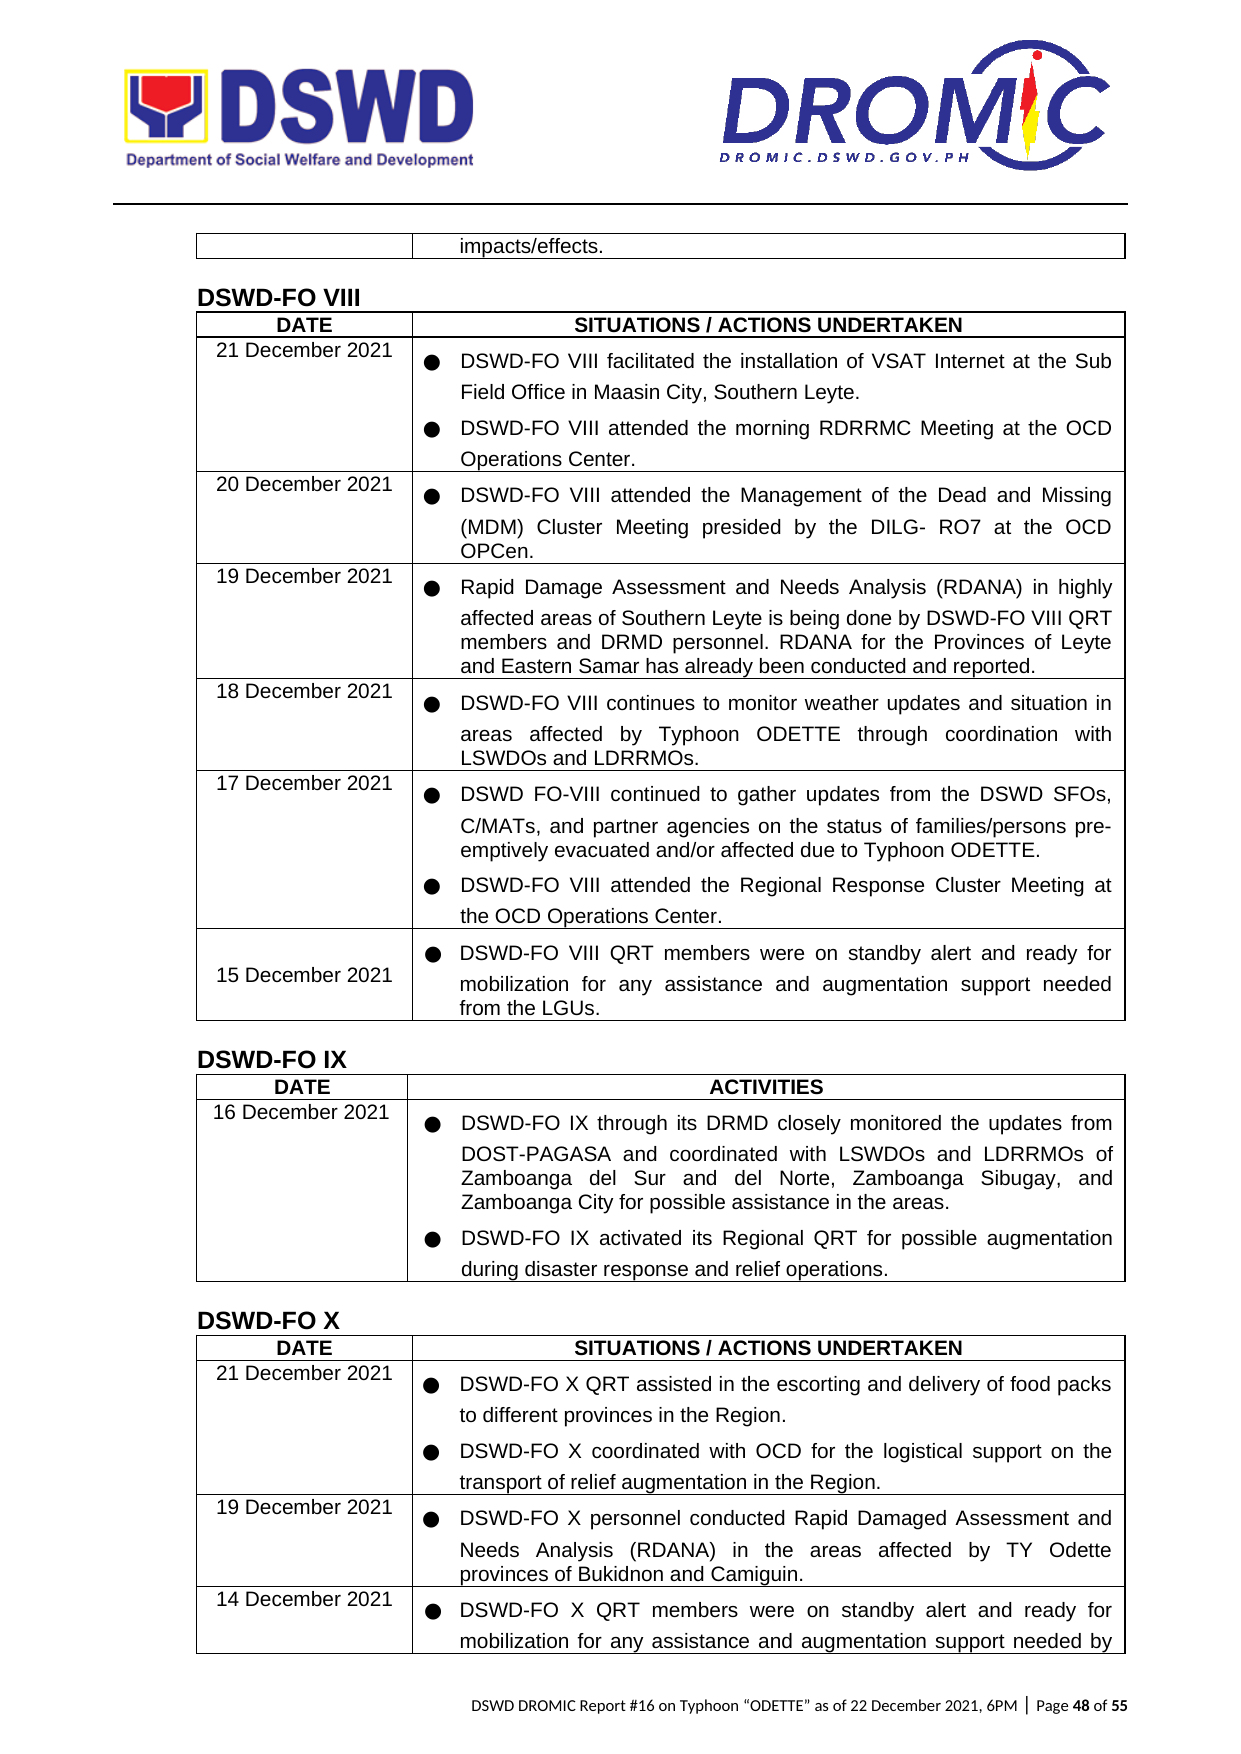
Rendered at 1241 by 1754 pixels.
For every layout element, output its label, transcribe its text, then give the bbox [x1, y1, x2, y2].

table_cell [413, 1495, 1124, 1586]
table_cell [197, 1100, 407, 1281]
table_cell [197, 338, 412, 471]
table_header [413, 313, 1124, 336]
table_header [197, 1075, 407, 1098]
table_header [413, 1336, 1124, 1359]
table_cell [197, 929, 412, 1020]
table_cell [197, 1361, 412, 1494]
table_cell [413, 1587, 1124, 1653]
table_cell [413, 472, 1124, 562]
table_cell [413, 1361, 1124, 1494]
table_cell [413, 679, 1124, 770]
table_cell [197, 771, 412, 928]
picture [676, 39, 1149, 171]
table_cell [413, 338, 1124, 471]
text DSWD-FO X [197, 1306, 1128, 1334]
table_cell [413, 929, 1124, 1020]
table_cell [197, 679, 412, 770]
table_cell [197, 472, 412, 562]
text DSWD-FO IX [197, 1045, 1128, 1073]
picture [112, 65, 487, 173]
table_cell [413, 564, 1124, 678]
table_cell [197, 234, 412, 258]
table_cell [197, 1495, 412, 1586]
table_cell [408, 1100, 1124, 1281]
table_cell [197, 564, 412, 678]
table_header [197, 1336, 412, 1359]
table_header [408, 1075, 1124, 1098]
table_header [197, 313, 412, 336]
text DSWD-FO VIII [197, 283, 1128, 311]
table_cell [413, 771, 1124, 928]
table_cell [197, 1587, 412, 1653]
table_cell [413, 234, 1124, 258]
